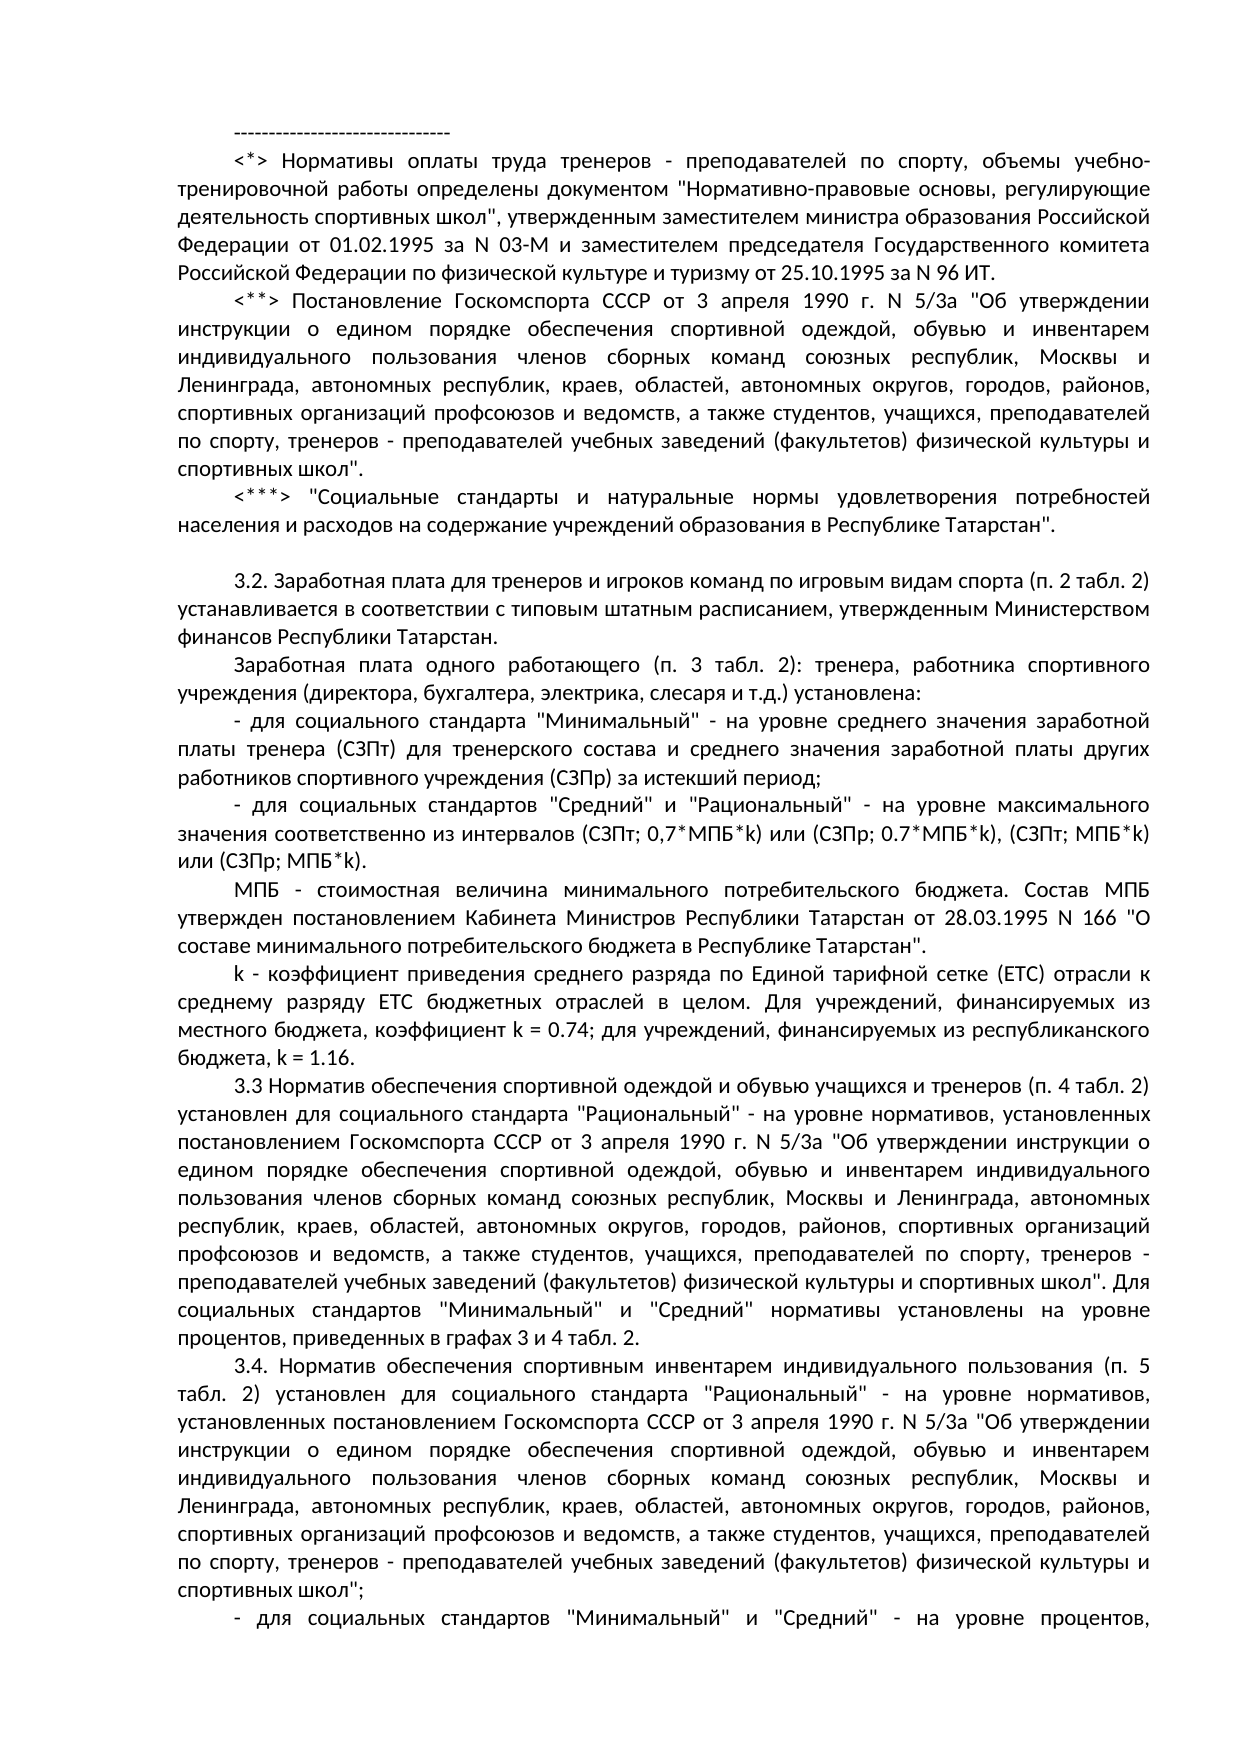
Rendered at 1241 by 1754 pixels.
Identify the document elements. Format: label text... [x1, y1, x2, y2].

text <***> "Социальные стандарты и натуральные нормы удовлетворения потребностей населения и расходов на содержание учреждений образования в Республике Татарстан". [177, 482, 1152, 538]
text 3.3 Норматив обеспечения спортивной одеждой и обувью учащихся и тренеров (п. 4 табл. 2) установлен для социального стандарта "Рациональный" - на уровне нормативов, установленных постановлением Госкомспорта СССР от 3 апреля 1990 г. N 5/3а "Об утверждении инструкции о едином порядке обеспечения спортивной одеждой, обувью и инвентарем индивидуального пользования членов сборных команд союзных республик, Москвы и Ленинграда, автономных республик, краев, областей, автономных округов, городов, районов, спортивных организаций профсоюзов и ведомств, а также студентов, учащихся, преподавателей по спорту, тренеров - преподавателей учебных заведений (факультетов) физической культуры и спортивных школ". Для социальных стандартов "Минимальный" и "Средний" нормативы установлены на уровне процентов, приведенных в графах 3 и 4 табл. 2. [177, 1071, 1152, 1351]
text - для социального стандарта "Минимальный" - на уровне среднего значения заработной платы тренера (СЗПт) для тренерского состава и среднего значения заработной платы других работников спортивного учреждения (СЗПр) за истекший период; [177, 707, 1152, 791]
text - для социальных стандартов "Средний" и "Рациональный" - на уровне максимального значения соответственно из интервалов (СЗПт; 0,7*МПБ*k) или (СЗПр; 0.7*МПБ*k), (СЗПт; МПБ*k) или (СЗПр; МПБ*k). [177, 791, 1152, 875]
text Заработная плата одного работающего (п. 3 табл. 2): тренера, работника спортивного учреждения (директора, бухгалтера, электрика, слесаря и т.д.) установлена: [177, 651, 1152, 707]
text ------------------------------- [177, 118, 1152, 146]
text <*> Нормативы оплаты труда тренеров - преподавателей по спорту, объемы учебно-тренировочной работы определены документом "Нормативно-правовые основы, регулирующие деятельность спортивных школ", утвержденным заместителем министра образования Российской Федерации от 01.02.1995 за N 03-М и заместителем председателя Государственного комитета Российской Федерации по физической культуре и туризму от 25.10.1995 за N 96 ИТ. [177, 146, 1152, 286]
text 3.4. Норматив обеспечения спортивным инвентарем индивидуального пользования (п. 5 табл. 2) установлен для социального стандарта "Рациональный" - на уровне нормативов, установленных постановлением Госкомспорта СССР от 3 апреля 1990 г. N 5/3а "Об утверждении инструкции о едином порядке обеспечения спортивной одеждой, обувью и инвентарем индивидуального пользования членов сборных команд союзных республик, Москвы и Ленинграда, автономных республик, краев, областей, автономных округов, городов, районов, спортивных организаций профсоюзов и ведомств, а также студентов, учащихся, преподавателей по спорту, тренеров - преподавателей учебных заведений (факультетов) физической культуры и спортивных школ"; [177, 1351, 1152, 1603]
text МПБ - стоимостная величина минимального потребительского бюджета. Состав МПБ утвержден постановлением Кабинета Министров Республики Татарстан от 28.03.1995 N 166 "О составе минимального потребительского бюджета в Республике Татарстан". [177, 875, 1152, 959]
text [177, 1603, 1152, 1631]
text <**> Постановление Госкомспорта СССР от 3 апреля 1990 г. N 5/3а "Об утверждении инструкции о едином порядке обеспечения спортивной одеждой, обувью и инвентарем индивидуального пользования членов сборных команд союзных республик, Москвы и Ленинграда, автономных республик, краев, областей, автономных округов, городов, районов, спортивных организаций профсоюзов и ведомств, а также студентов, учащихся, преподавателей по спорту, тренеров - преподавателей учебных заведений (факультетов) физической культуры и спортивных школ". [177, 286, 1152, 482]
text 3.2. Заработная плата для тренеров и игроков команд по игровым видам спорта (п. 2 табл. 2) устанавливается в соответствии с типовым штатным расписанием, утвержденным Министерством финансов Республики Татарстан. [177, 566, 1152, 651]
text k - коэффициент приведения среднего разряда по Единой тарифной сетке (ЕТС) отрасли к среднему разряду ЕТС бюджетных отраслей в целом. Для учреждений, финансируемых из местного бюджета, коэффициент k = 0.74; для учреждений, финансируемых из республиканского бюджета, k = 1.16. [177, 959, 1152, 1071]
